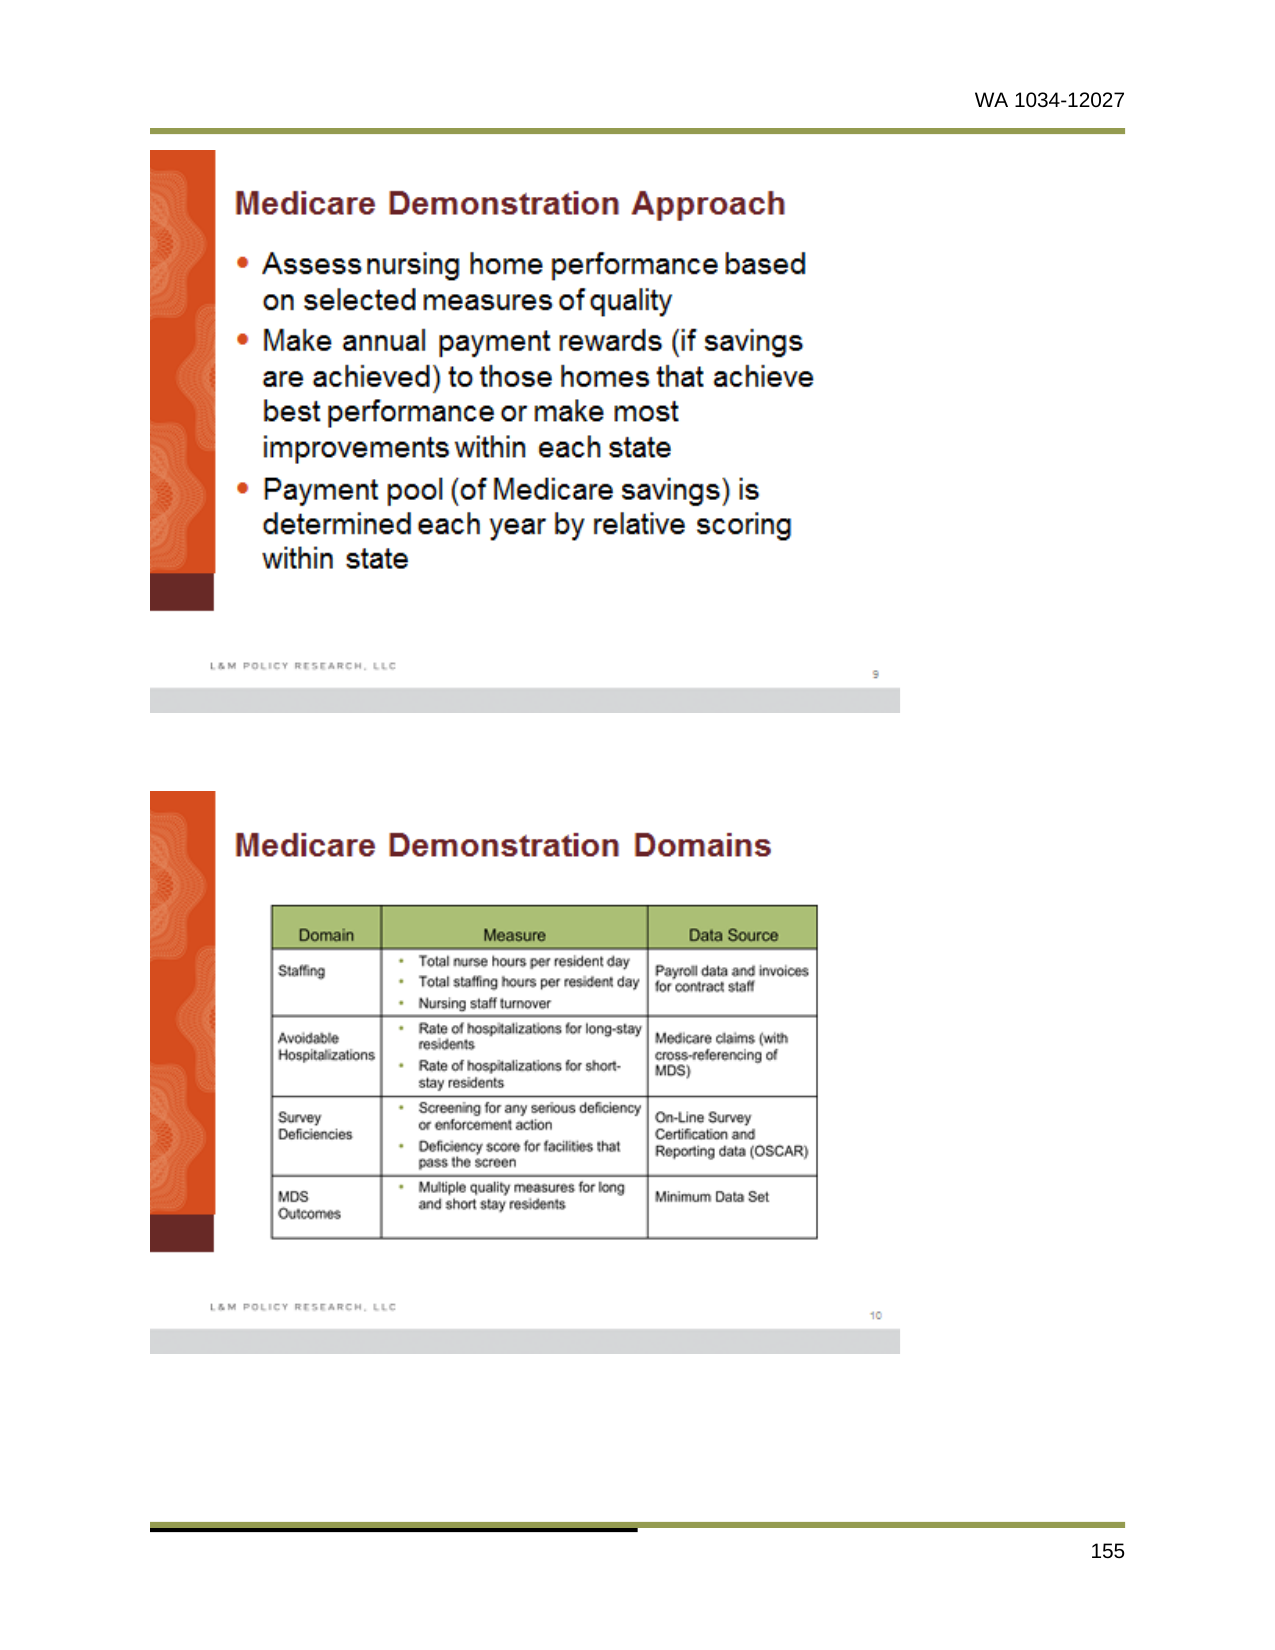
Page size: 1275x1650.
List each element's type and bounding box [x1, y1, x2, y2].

picture [150, 791, 901, 1354]
picture [150, 150, 901, 713]
